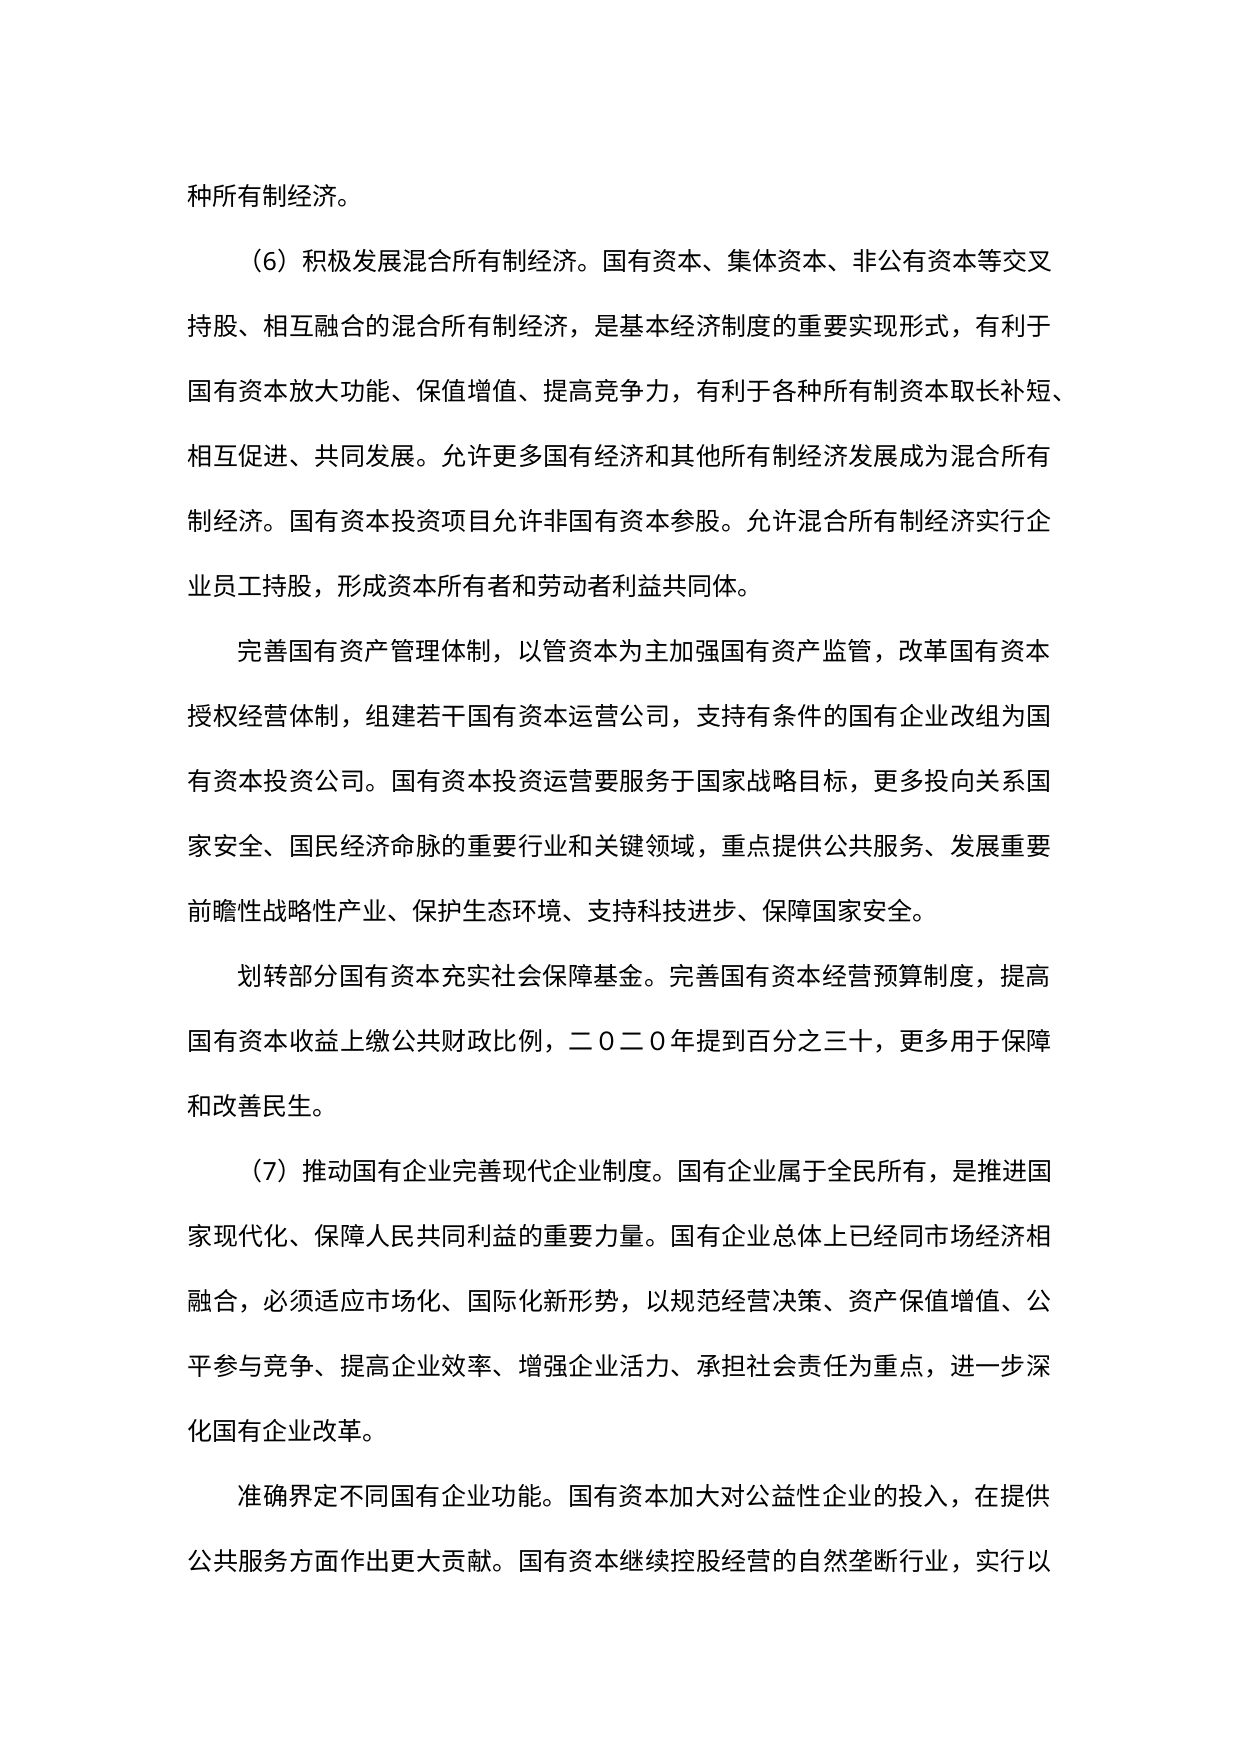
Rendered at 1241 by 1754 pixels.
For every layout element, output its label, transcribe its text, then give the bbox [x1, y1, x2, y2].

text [187, 1462, 1053, 1592]
text （6）积极发展混合所有制经济。国有资本、集体资本、非公有资本等交叉持股、相互融合的混合所有制经济，是基本经济制度的重要实现形式，有利于国有资本放大功能、保值增值、提高竞争力，有利于各种所有制资本取长补短、相互促进、共同发展。允许更多国有经济和其他所有制经济发展成为混合所有制经济。国有资本投资项目允许非国有资本参股。允许混合所有制经济实行企业员工持股，形成资本所有者和劳动者利益共同体。 [187, 227, 1053, 617]
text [187, 162, 1053, 227]
text （7）推动国有企业完善现代企业制度。国有企业属于全民所有，是推进国家现代化、保障人民共同利益的重要力量。国有企业总体上已经同市场经济相融合，必须适应市场化、国际化新形势，以规范经营决策、资产保值增值、公平参与竞争、提高企业效率、增强企业活力、承担社会责任为重点，进一步深化国有企业改革。 [187, 1137, 1053, 1462]
text 完善国有资产管理体制，以管资本为主加强国有资产监管，改革国有资本授权经营体制，组建若干国有资本运营公司，支持有条件的国有企业改组为国有资本投资公司。国有资本投资运营要服务于国家战略目标，更多投向关系国家安全、国民经济命脉的重要行业和关键领域，重点提供公共服务、发展重要前瞻性战略性产业、保护生态环境、支持科技进步、保障国家安全。 [187, 617, 1053, 942]
text 划转部分国有资本充实社会保障基金。完善国有资本经营预算制度，提高国有资本收益上缴公共财政比例，二０二０年提到百分之三十，更多用于保障和改善民生。 [187, 942, 1053, 1137]
